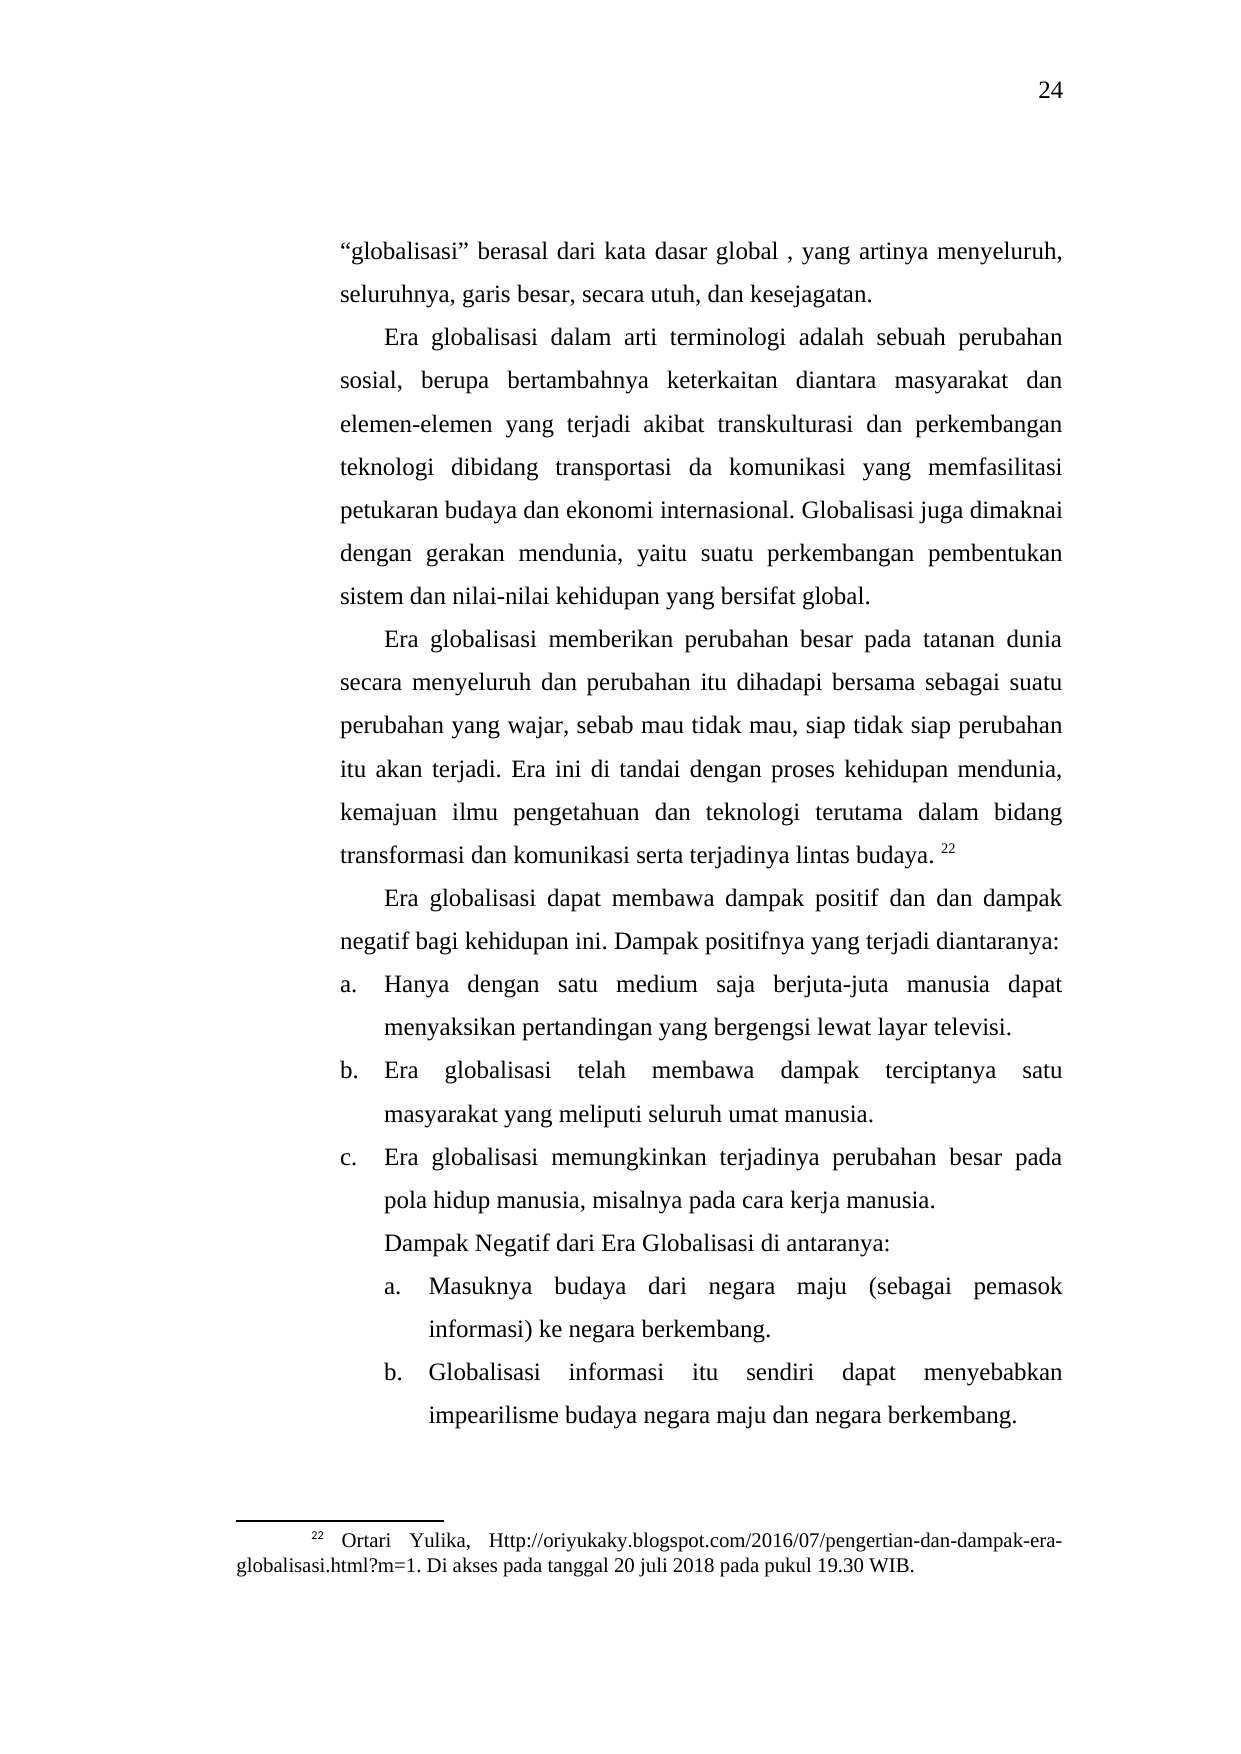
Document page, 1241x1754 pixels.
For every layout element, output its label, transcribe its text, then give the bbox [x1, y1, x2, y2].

list Era globalisasi memungkinkan terjadinya perubahan besar pada pola hidup manusia, misalnya pada cara kerja manusia. [340, 1142, 1063, 1214]
list Era globalisasi memberikan perubahan besar pada tatanan dunia secara menyeluruh dan perubahan itu dihadapi bersama sebagai suatu perubahan yang wajar, sebab mau tidak mau, siap tidak siap perubahan itu akan terjadi. Era ini di tandai dengan proses kehidupan mendunia, kemajuan ilmu pengetahuan dan teknologi terutama dalam bidang transformasi dan komunikasi serta terjadinya lintas budaya. [340, 624, 1063, 869]
list Globalisasi informasi itu sendiri dapat menyebabkan impearilisme budaya negara maju dan negara berkembang. [384, 1357, 1063, 1429]
list Era globalisasi dalam arti terminologi adalah sebuah perubahan sosial, berupa bertambahnya keterkaitan diantara masyarakat dan elemen-elemen yang terjadi akibat transkulturasi dan perkembangan teknologi dibidang transportasi da komunikasi yang memfasilitasi petukaran budaya dan ekonomi internasional. Globalisasi juga dimaknai dengan gerakan mendunia, yaitu suatu perkembangan pembentukan sistem dan nilai-nilai kehidupan yang bersifat global. [340, 322, 1063, 610]
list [340, 236, 1063, 308]
list Masuknya budaya dari negara maju (sebagai pemasok informasi) ke negara berkembang. [384, 1271, 1063, 1343]
list Hanya dengan satu medium saja berjuta-juta manusia dapat menyaksikan pertandingan yang bergengsi lewat layar televisi. [340, 969, 1063, 1041]
list Era globalisasi dapat membawa dampak positif dan dan dampak negatif bagi kehidupan ini. Dampak positifnya yang terjadi diantaranya: [340, 883, 1063, 955]
list Dampak Negatif dari Era Globalisasi di antaranya: [384, 1228, 1063, 1257]
list Era globalisasi telah membawa dampak terciptanya satu masyarakat yang meliputi seluruh umat manusia. [340, 1056, 1063, 1127]
